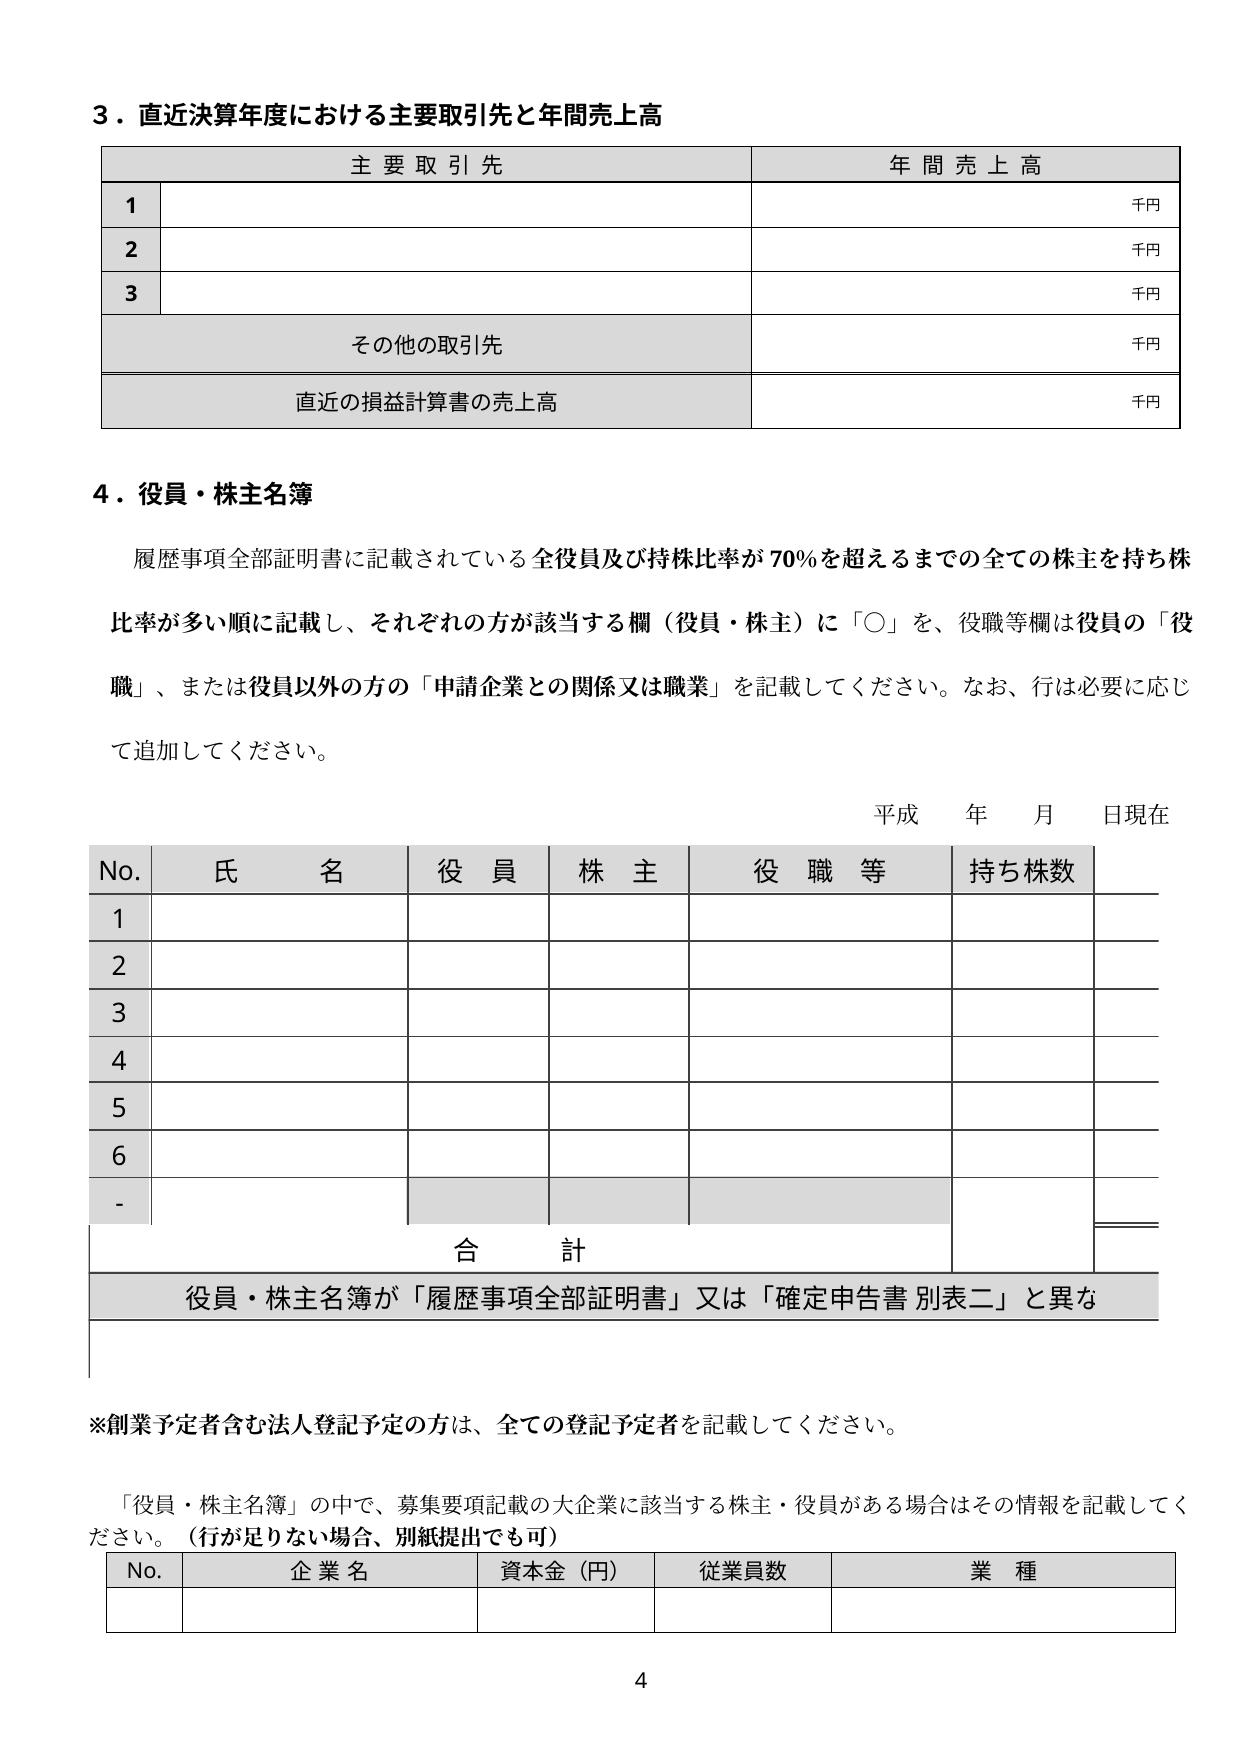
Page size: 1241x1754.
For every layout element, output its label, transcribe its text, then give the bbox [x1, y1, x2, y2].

table_cell 千円 [1121, 228, 1179, 271]
table_cell [102, 228, 160, 271]
table_cell [832, 1588, 1175, 1632]
text 履歴事項全部証明書に記載されている全役員及び持株比率が70％を超えるまでの全ての株主を持ち株比率が多い順に記載し、それぞれの方が該当する欄（役員・株主）に「○」を、役職等欄は役員の「役職」、または役員以外の方の「申請企業との関係又は職業」を記載してください。なお、行は必要に応じて追加してください。 [111, 525, 1193, 782]
table_cell [752, 228, 1121, 271]
table_cell [752, 315, 1121, 372]
table_cell [102, 183, 160, 227]
table_header No. [107, 1553, 182, 1587]
text ３．直近決算年度における主要取引先と年間売上高 [89, 82, 1193, 146]
table_cell その他の取引先 [102, 315, 751, 372]
table_cell [107, 1588, 182, 1632]
table_cell 千円 [1121, 272, 1179, 314]
table_cell [752, 272, 1121, 314]
table_cell [752, 375, 1121, 428]
table_header 資本金（円） [478, 1553, 654, 1587]
table_cell [161, 228, 751, 271]
table_cell [183, 1588, 477, 1632]
table_cell [161, 272, 751, 314]
text 平成 年 月 日現在 [89, 782, 1170, 846]
table_cell 千円 [1121, 183, 1179, 227]
table_cell 直近の損益計算書の売上高 [102, 375, 751, 428]
table_cell [161, 183, 751, 227]
table_cell [478, 1588, 654, 1632]
table_header 企業名 [183, 1553, 477, 1587]
table_header 主要取引先 [102, 147, 751, 181]
text ※創業予定者含む法人登記予定の方は、全ての登記予定者を記載してください。 [89, 1391, 1193, 1456]
table_header 業種 [832, 1553, 1175, 1587]
table_header 従業員数 [655, 1553, 831, 1587]
table_cell 千円 [1121, 315, 1179, 372]
table_cell 千円 [1121, 375, 1179, 428]
table_header 年間売上高 [752, 147, 1179, 181]
text 「役員・株主名簿」の中で、募集要項記載の大企業に該当する株主・役員がある場合はその情報を記載してください。（行が足りない場合、別紙提出でも可） [89, 1488, 1193, 1552]
table_cell [655, 1588, 831, 1632]
table_cell [102, 272, 160, 314]
table_cell [752, 183, 1121, 227]
text ４．役員・株主名簿 [89, 461, 1193, 525]
